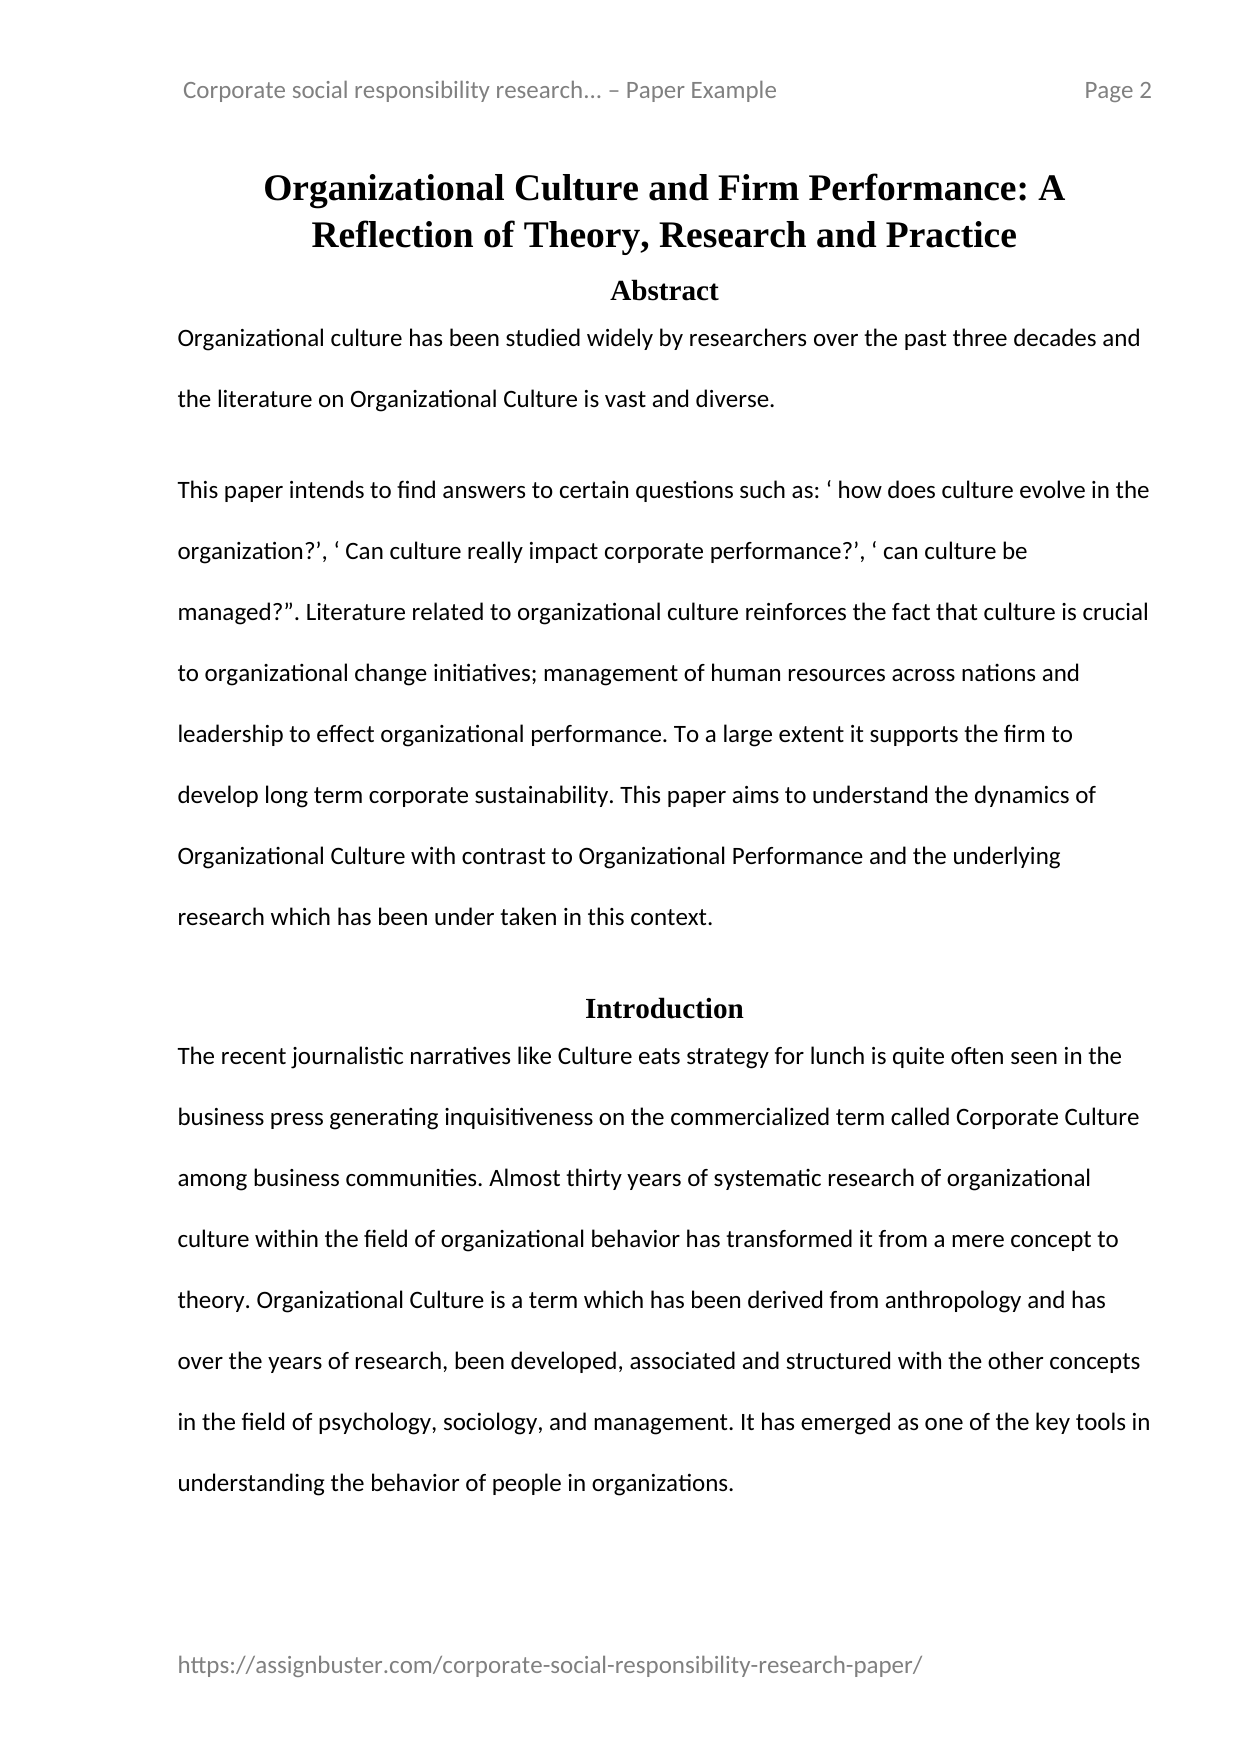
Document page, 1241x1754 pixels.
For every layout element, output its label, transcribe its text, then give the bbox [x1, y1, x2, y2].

subtitle Abstract [177, 273, 1152, 307]
subtitle Introduction [177, 992, 1152, 1025]
text This paper intends to find answers to certain questions such as: ‘ how does culture evolve in the organization?’, ‘ Can culture really impact corporate performance?’, ‘ can culture be managed?”. Literature related to organizational culture reinforces the fact that culture is crucial to organizational change initiatives; management of human resources across nations and leadership to effect organizational performance. To a large extent it supports the firm to develop long term corporate sustainability. This paper aims to understand the dynamics of Organizational Culture with contrast to Organizational Performance and the underlying research which has been under taken in this context. [177, 474, 1152, 932]
text Organizational culture has been studied widely by researchers over the past three decades and the literature on Organizational Culture is vast and diverse. [177, 322, 1152, 414]
subtitle Organizational Culture and Firm Performance: A Reflection of Theory, Research and Practice [177, 166, 1152, 256]
text The recent journalistic narratives like Culture eats strategy for lunch is quite often seen in the business press generating inquisitiveness on the commercialized term called Corporate Culture among business communities. Almost thirty years of systematic research of organizational culture within the field of organizational behavior has transformed it from a mere concept to theory. Organizational Culture is a term which has been derived from anthropology and has over the years of research, been developed, associated and structured with the other concepts in the field of psychology, sociology, and management. It has emerged as one of the key tools in understanding the behavior of people in organizations. [177, 1040, 1152, 1498]
